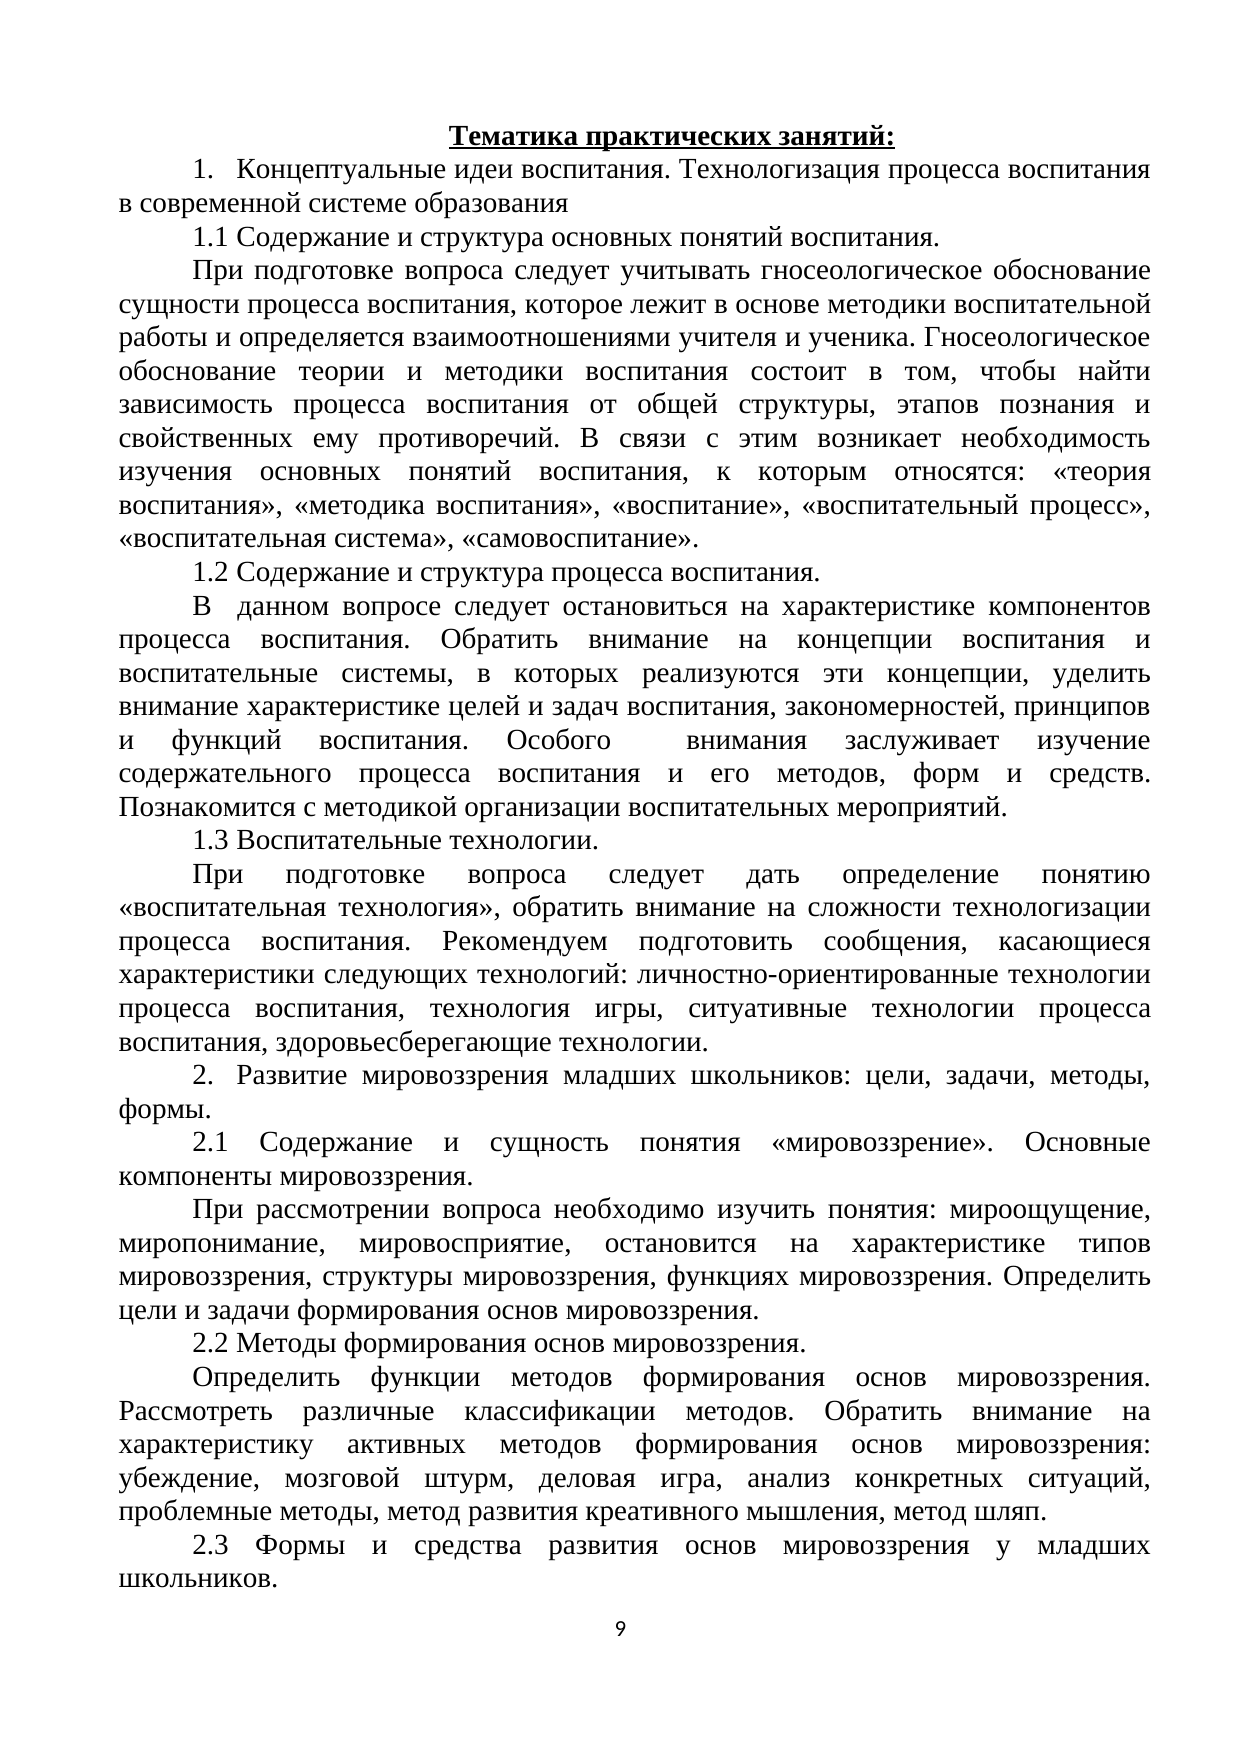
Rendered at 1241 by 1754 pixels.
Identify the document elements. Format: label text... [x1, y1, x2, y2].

list Содержание и структура основных понятий воспитания. [118, 219, 1152, 252]
list 2.1 Содержание и сущность понятия «мировоззрение». Основные компоненты мировоззрения. [118, 1124, 1152, 1191]
list Концептуальные идеи воспитания. Технологизация процесса воспитания в современной системе образования [118, 152, 1152, 219]
list Воспитательные технологии. [118, 822, 1152, 856]
list Развитие мировоззрения младших школьников: цели, задачи, методы, формы. [118, 1057, 1152, 1124]
list Содержание и структура процесса воспитания. [118, 554, 1152, 588]
text Тематика практических занятий: [118, 118, 1152, 152]
list При рассмотрении вопроса необходимо изучить понятия: мироощущение, миропонимание, мировосприятие, остановится на характеристике типов мировоззрения, структуры мировоззрения, функциях мировоззрения. Определить цели и задачи формирования основ мировоззрения. [118, 1191, 1152, 1326]
list При подготовке вопроса следует учитывать гносеологическое обоснование сущности процесса воспитания, которое лежит в основе методики воспитательной работы и определяется взаимоотношениями учителя и ученика. Гносеологическое обоснование теории и методики воспитания состоит в том, чтобы найти зависимость процесса воспитания от общей структуры, этапов познания и свойственных ему противоречий. В связи с этим возникает необходимость изучения основных понятий воспитания, к которым относятся: «теория воспитания», «методика воспитания», «воспитание», «воспитательный процесс», «воспитательная система», «самовоспитание». [118, 252, 1152, 554]
list При подготовке вопроса следует дать определение понятию «воспитательная технология», обратить внимание на сложности технологизации процесса воспитания. Рекомендуем подготовить сообщения, касающиеся характеристики следующих технологий: личностно-ориентированные технологии процесса воспитания, технология игры, ситуативные технологии процесса воспитания, здоровьесберегающие технологии. [118, 856, 1152, 1057]
list 2.3 Формы и средства развития основ мировоззрения у младших школьников. [118, 1527, 1152, 1594]
list В данном вопросе следует остановиться на характеристике компонентов процесса воспитания. Обратить внимание на концепции воспитания и воспитательные системы, в которых реализуются эти концепции, уделить внимание характеристике целей и задач воспитания, закономерностей, принципов и функций воспитания. Особого внимания заслуживает изучение содержательного процесса воспитания и его методов, форм и средств. Познакомится с методикой организации воспитательных мероприятий. [118, 588, 1152, 822]
list 2.2 Методы формирования основ мировоззрения. [118, 1326, 1152, 1359]
list Определить функции методов формирования основ мировоззрения. Рассмотреть различные классификации методов. Обратить внимание на характеристику активных методов формирования основ мировоззрения: убеждение, мозговой штурм, деловая игра, анализ конкретных ситуаций, проблемные методы, метод развития креативного мышления, метод шляп. [118, 1359, 1152, 1527]
